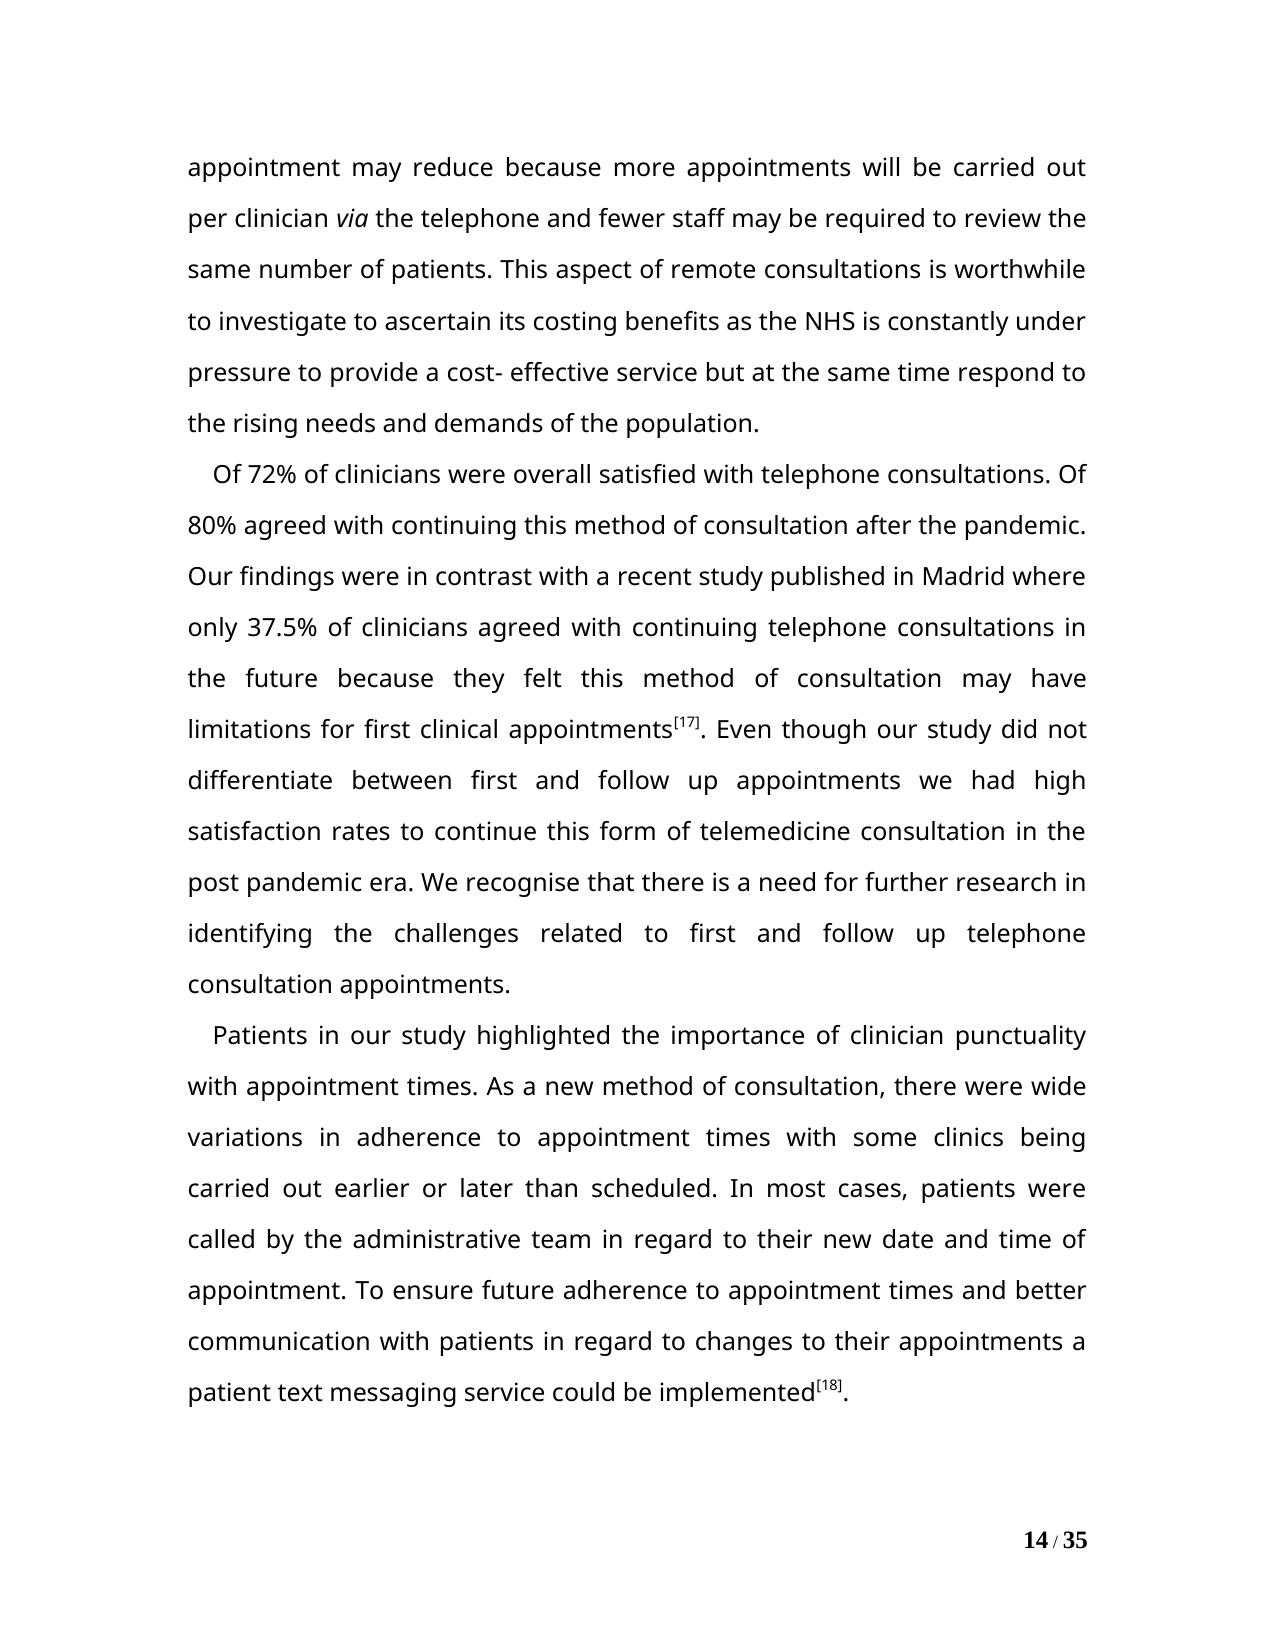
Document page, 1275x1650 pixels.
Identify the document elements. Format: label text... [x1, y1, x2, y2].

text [187, 150, 1087, 439]
text Of 72% of clinicians were overall satisfied with telephone consultations. Of 80% agreed with continuing this method of consultation after the pandemic. Our findings were in contrast with a recent study published in Madrid where only 37.5% of clinicians agreed with continuing telephone consultations in the future because they felt this method of consultation may have limitations for first clinical appointments[17]. Even though our study did not differentiate between first and follow up appointments we had high satisfaction rates to continue this form of telemedicine consultation in the post pandemic era. We recognise that there is a need for further research in identifying the challenges related to first and follow up telephone consultation appointments. [187, 456, 1087, 1001]
text Patients in our study highlighted the importance of clinician punctuality with appointment times. As a new method of consultation, there were wide variations in adherence to appointment times with some clinics being carried out earlier or later than scheduled. In most cases, patients were called by the administrative team in regard to their new date and time of appointment. To ensure future adherence to appointment times and better communication with patients in regard to changes to their appointments a patient text messaging service could be implemented[18]. [187, 1018, 1087, 1409]
